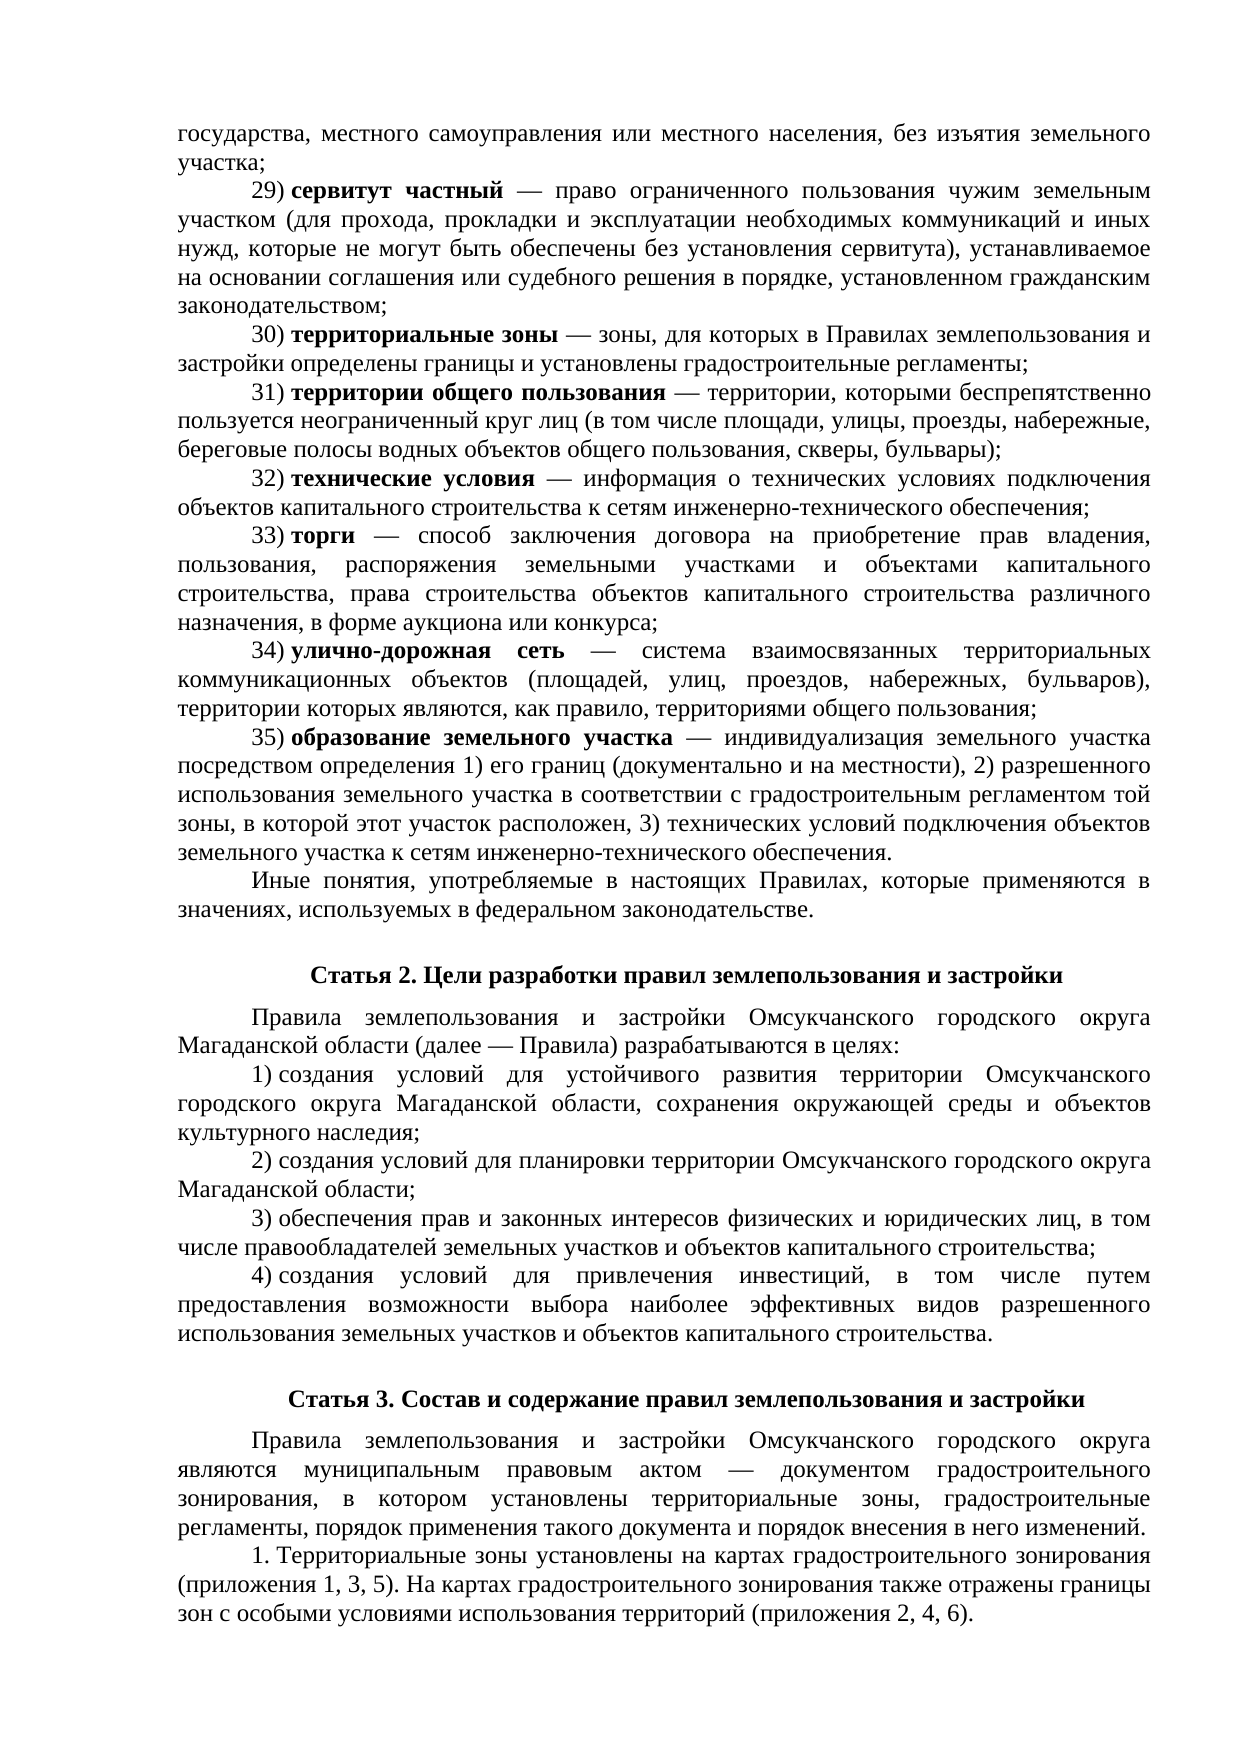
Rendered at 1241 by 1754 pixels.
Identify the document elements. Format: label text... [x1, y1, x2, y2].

list технические условия — информация о технических условиях подключения объектов капитального строительства к сетям инженерно-технического обеспечения; [177, 463, 1152, 521]
list образование земельного участка — индивидуализация земельного участка посредством определения 1) его границ (документально и на местности), 2) разрешенного использования земельного участка в соответствии с градостроительным регламентом той зоны, в которой этот участок расположен, 3) технических условий подключения объектов земельного участка к сетям инженерно-технического обеспечения. [177, 722, 1152, 866]
list обеспечения прав и законных интересов физических и юридических лиц, в том числе правообладателей земельных участков и объектов капитального строительства; [177, 1203, 1152, 1261]
list торги — способ заключения договора на приобретение прав владения, пользования, распоряжения земельными участками и объектами капитального строительства, права строительства объектов капитального строительства различного назначения, в форме аукциона или конкурса; [177, 521, 1152, 636]
list территориальные зоны — зоны, для которых в Правилах землепользования и застройки определены границы и установлены градостроительные регламенты; [177, 319, 1152, 377]
list Иные понятия, употребляемые в настоящих Правилах, которые применяются в значениях, используемых в федеральном законодательстве. [177, 866, 1152, 923]
list создания условий для планировки территории Омсукчанского городского округа Магаданской области; [177, 1146, 1152, 1203]
list создания условий для устойчивого развития территории Омсукчанского городского округа Магаданской области, сохранения окружающей среды и объектов культурного наследия; [177, 1059, 1152, 1146]
list Состав и содержание правил землепользования и застройки [222, 1384, 1152, 1413]
list Территориальные зоны установлены на картах градостроительного зонирования (приложения 1, 3, 5). На картах градостроительного зонирования также отражены границы зон с особыми условиями использования территорий (приложения 2, 4, 6). [177, 1541, 1152, 1627]
list улично-дорожная сеть — система взаимосвязанных территориальных коммуникационных объектов (площадей, улиц, проездов, набережных, бульваров), территории которых являются, как правило, территориями общего пользования; [177, 636, 1152, 722]
list территории общего пользования — территории, которыми беспрепятственно пользуется неограниченный круг лиц (в том числе площади, улицы, проезды, набережные, береговые полосы водных объектов общего пользования, скверы, бульвары); [177, 377, 1152, 463]
text Правила землепользования и застройки Омсукчанского городского округа являются муниципальным правовым актом — документом градостроительного зонирования, в котором установлены территориальные зоны, градостроительные регламенты, порядок применения такого документа и порядок внесения в него изменений. [177, 1426, 1152, 1541]
list Правила землепользования и застройки Омсукчанского городского округа Магаданской области (далее — Правила) разрабатываются в целях: [177, 1002, 1152, 1059]
list сервитут частный — право ограниченного пользования чужим земельным участком (для прохода, прокладки и эксплуатации необходимых коммуникаций и иных нужд, которые не могут быть обеспечены без установления сервитута), устанавливаемое на основании соглашения или судебного решения в порядке, установленном гражданским законодательством; [177, 176, 1152, 319]
list создания условий для привлечения инвестиций, в том числе путем предоставления возможности выбора наиболее эффективных видов разрешенного использования земельных участков и объектов капитального строительства. [177, 1261, 1152, 1347]
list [177, 118, 1152, 176]
list Цели разработки правил землепользования и застройки [222, 961, 1152, 989]
